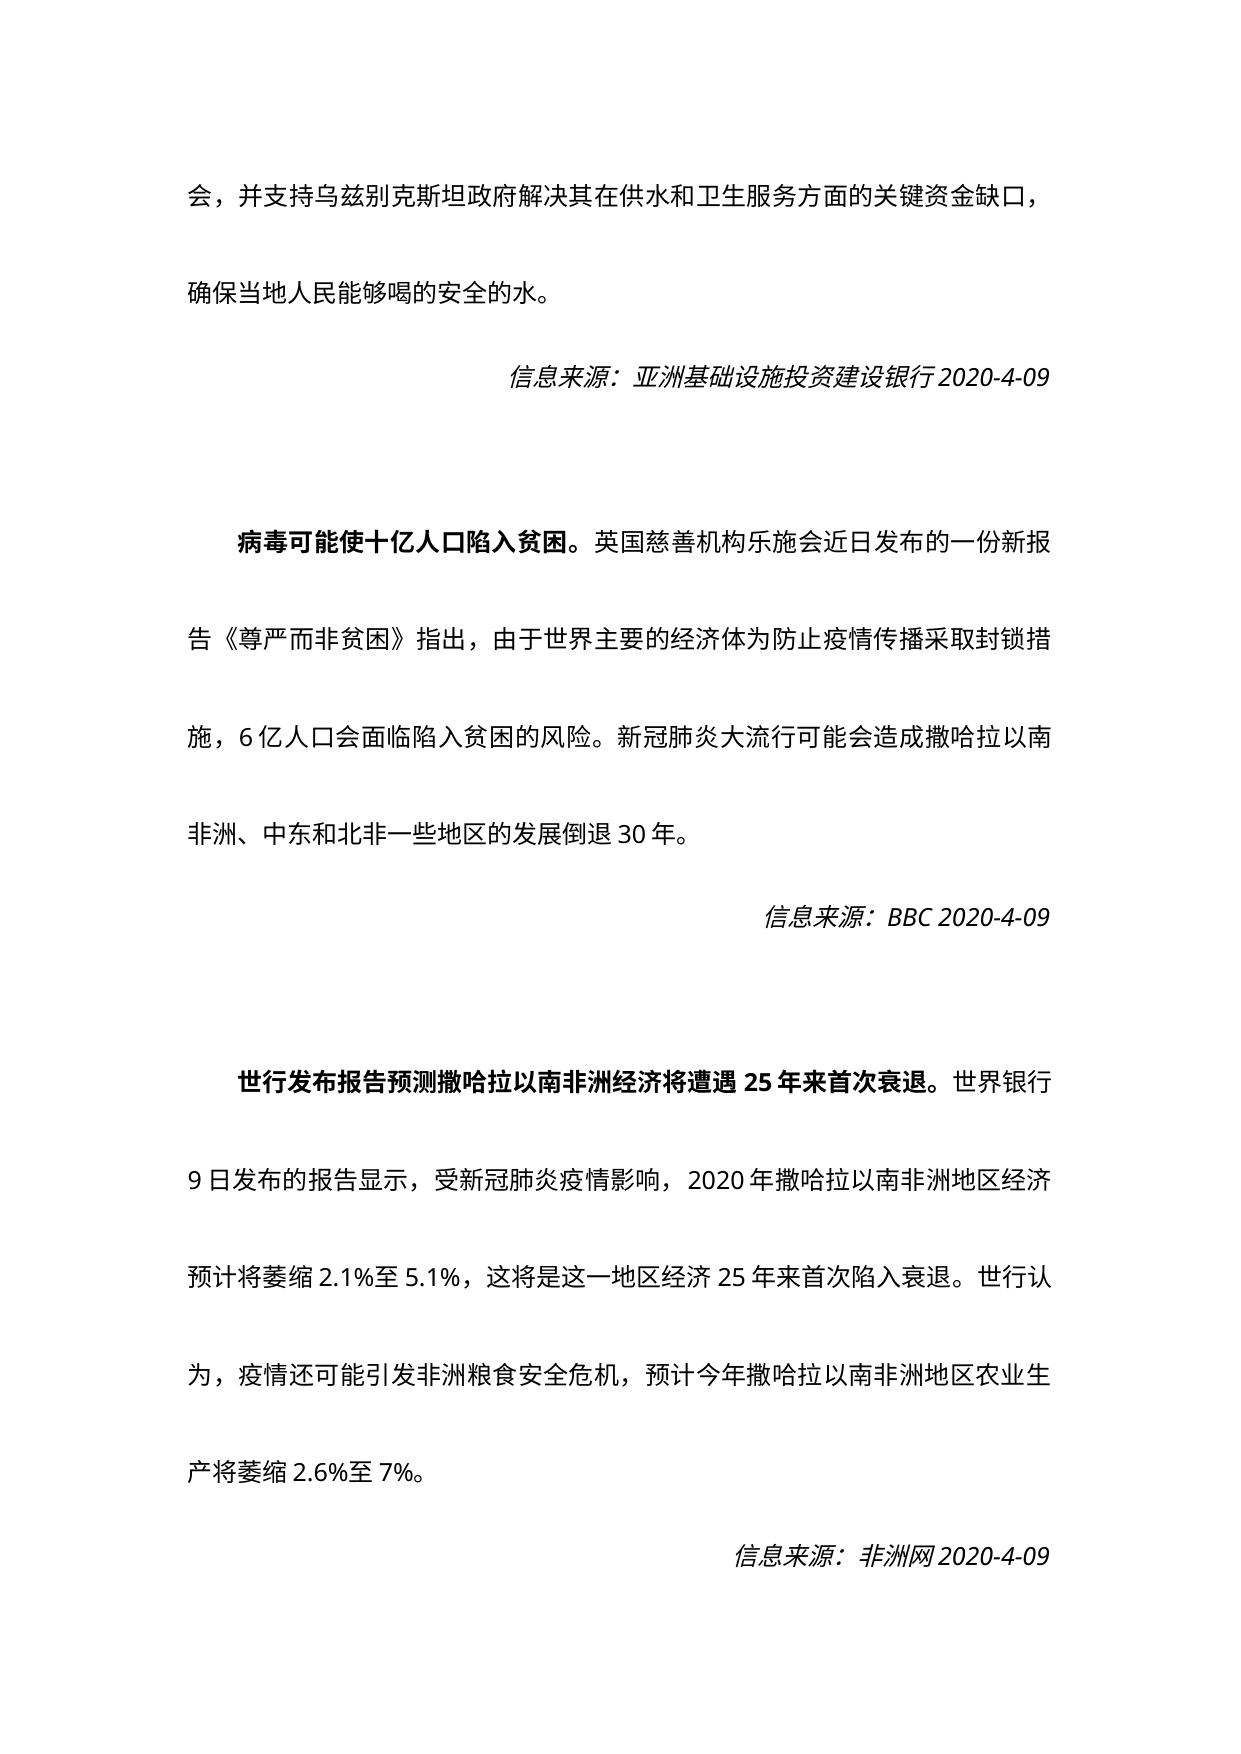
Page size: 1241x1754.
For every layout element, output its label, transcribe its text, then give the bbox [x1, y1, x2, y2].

text 病毒可能使十亿人口陷入贫困。英国慈善机构乐施会近日发布的一份新报告《尊严而非贫困》指出，由于世界主要的经济体为防止疫情传播采取封锁措施，6亿人口会面临陷入贫困的风险。新冠肺炎大流行可能会造成撒哈拉以南非洲、中东和北非一些地区的发展倒退30年。 [187, 508, 1053, 865]
text 世行发布报告预测撒哈拉以南非洲经济将遭遇25年来首次衰退。世界银行9日发布的报告显示，受新冠肺炎疫情影响，2020年撒哈拉以南非洲地区经济预计将萎缩2.1%至5.1%，这将是这一地区经济25年来首次陷入衰退。世行认为，疫情还可能引发非洲粮食安全危机，预计今年撒哈拉以南非洲地区农业生产将萎缩2.6%至7%。 [187, 1048, 1053, 1503]
text 信息来源：亚洲基础设施投资建设银行 2020-4-09 [187, 343, 1053, 408]
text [187, 162, 1053, 324]
text 信息来源：BBC 2020-4-09 [187, 883, 1053, 948]
text 信息来源：非洲网 2020-4-09 [187, 1522, 1053, 1587]
